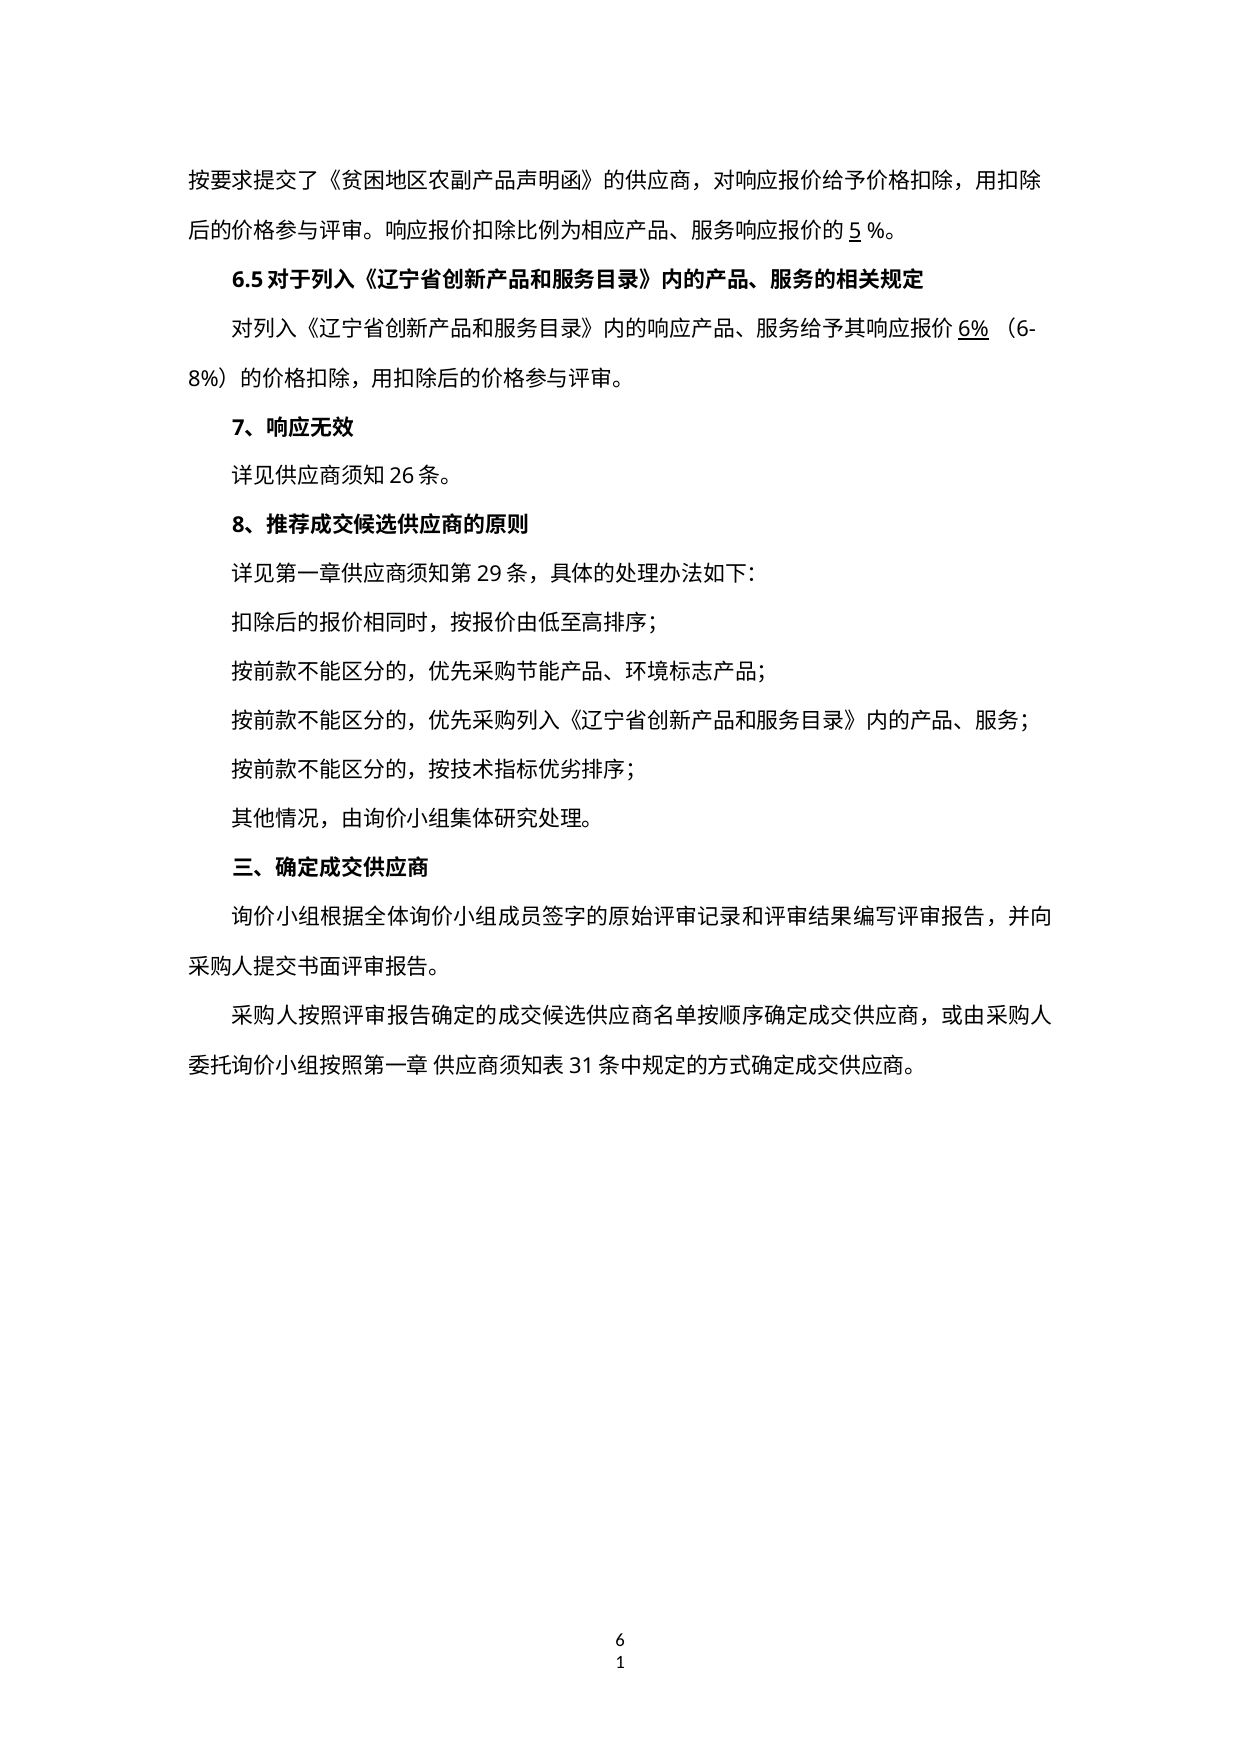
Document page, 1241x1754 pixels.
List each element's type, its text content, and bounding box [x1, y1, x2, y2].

text 按前款不能区分的，优先采购列入《辽宁省创新产品和服务目录》内的产品、服务； [188, 702, 1052, 735]
text 采购人按照评审报告确定的成交候选供应商名单按顺序确定成交供应商，或由采购人委托询价小组按照第一章 供应商须知表31条中规定的方式确定成交供应商。 [188, 997, 1052, 1080]
text 按前款不能区分的，按技术指标优劣排序； [188, 751, 1052, 784]
text 扣除后的报价相同时，按报价由低至高排序； [188, 604, 1052, 637]
text 其他情况，由询价小组集体研究处理。 [188, 800, 1052, 833]
text 详见第一章供应商须知第29条，具体的处理办法如下： [188, 555, 1052, 588]
text 对列入《辽宁省创新产品和服务目录》内的响应产品、服务给予其响应报价6% （6-8%）的价格扣除，用扣除后的价格参与评审。 [188, 310, 1052, 393]
text 三、确定成交供应商 [188, 849, 1052, 883]
text 6.5对于列入《辽宁省创新产品和服务目录》内的产品、服务的相关规定 [188, 261, 1052, 294]
text 7、响应无效 [188, 409, 1052, 442]
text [188, 162, 1052, 246]
text 按前款不能区分的，优先采购节能产品、环境标志产品； [188, 653, 1052, 686]
text 询价小组根据全体询价小组成员签字的原始评审记录和评审结果编写评审报告，并向采购人提交书面评审报告。 [188, 898, 1052, 981]
text 详见供应商须知26条。 [188, 458, 1052, 490]
text 8、推荐成交候选供应商的原则 [188, 506, 1052, 539]
